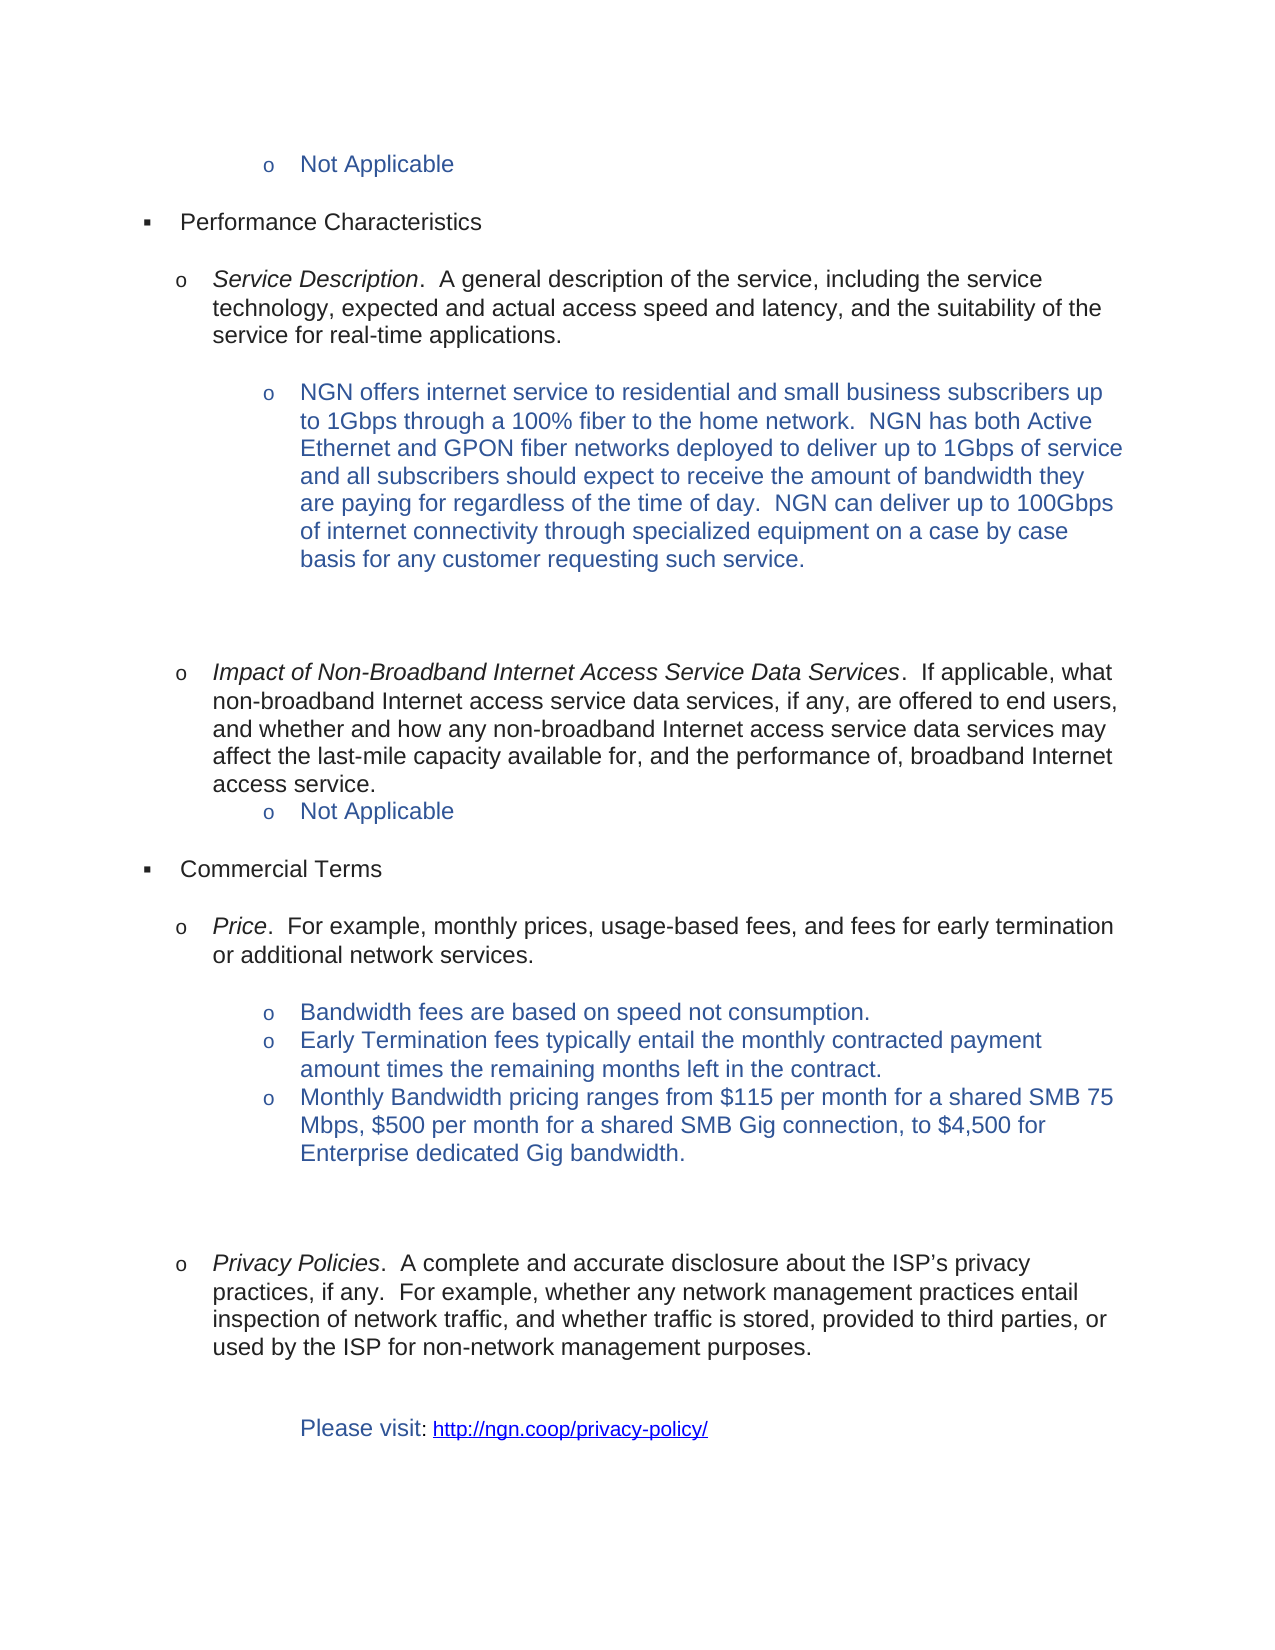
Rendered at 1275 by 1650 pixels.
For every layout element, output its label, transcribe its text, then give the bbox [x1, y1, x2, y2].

list Privacy Policies. A complete and accurate disclosure about the ISP’s privacy practices, if any. For example, whether any network management practices entail inspection of network traffic, and whether traffic is stored, provided to third parties, or used by the ISP for non-network management purposes. [175, 1249, 1125, 1360]
list Service Description. A general description of the service, including the service technology, expected and actual access speed and latency, and the suitability of the service for real-time applications. [175, 265, 1125, 349]
text Please visit: http://ngn.coop/privacy-policy/ [300, 1413, 1125, 1441]
list NGN offers internet service to residential and small business subscribers up to 1Gbps through a 100% fiber to the home network. NGN has both Active Ethernet and GPON fiber networks deployed to deliver up to 1Gbps of service and all subscribers should expect to receive the amount of bandwidth they are paying for regardless of the time of day. NGN can deliver up to 100Gbps of internet connectivity through specialized equipment on a case by case basis for any customer requesting such service. [262, 378, 1125, 572]
list Bandwidth fees are based on speed not consumption. [262, 997, 1125, 1026]
list Not Applicable [262, 797, 1125, 826]
list Early Termination fees typically entail the monthly contracted payment amount times the remaining months left in the contract. [262, 1026, 1125, 1083]
list Commercial Terms [142, 855, 1125, 883]
list Monthly Bandwidth pricing ranges from $115 per month for a shared SMB 75 Mbps, $500 per month for a shared SMB Gig connection, to $4,500 for Enterprise dedicated Gig bandwidth. [262, 1083, 1125, 1167]
list Performance Characteristics [142, 208, 1125, 236]
list Price. For example, monthly prices, usage-based fees, and fees for early termination or additional network services. [175, 912, 1125, 968]
list Not Applicable [262, 150, 1125, 179]
list Impact of Non-Broadband Internet Access Service Data Services. If applicable, what non-broadband Internet access service data services, if any, are offered to end users, and whether and how any non-broadband Internet access service data services may affect the last-mile capacity available for, and the performance of, broadband Internet access service. [175, 658, 1125, 797]
